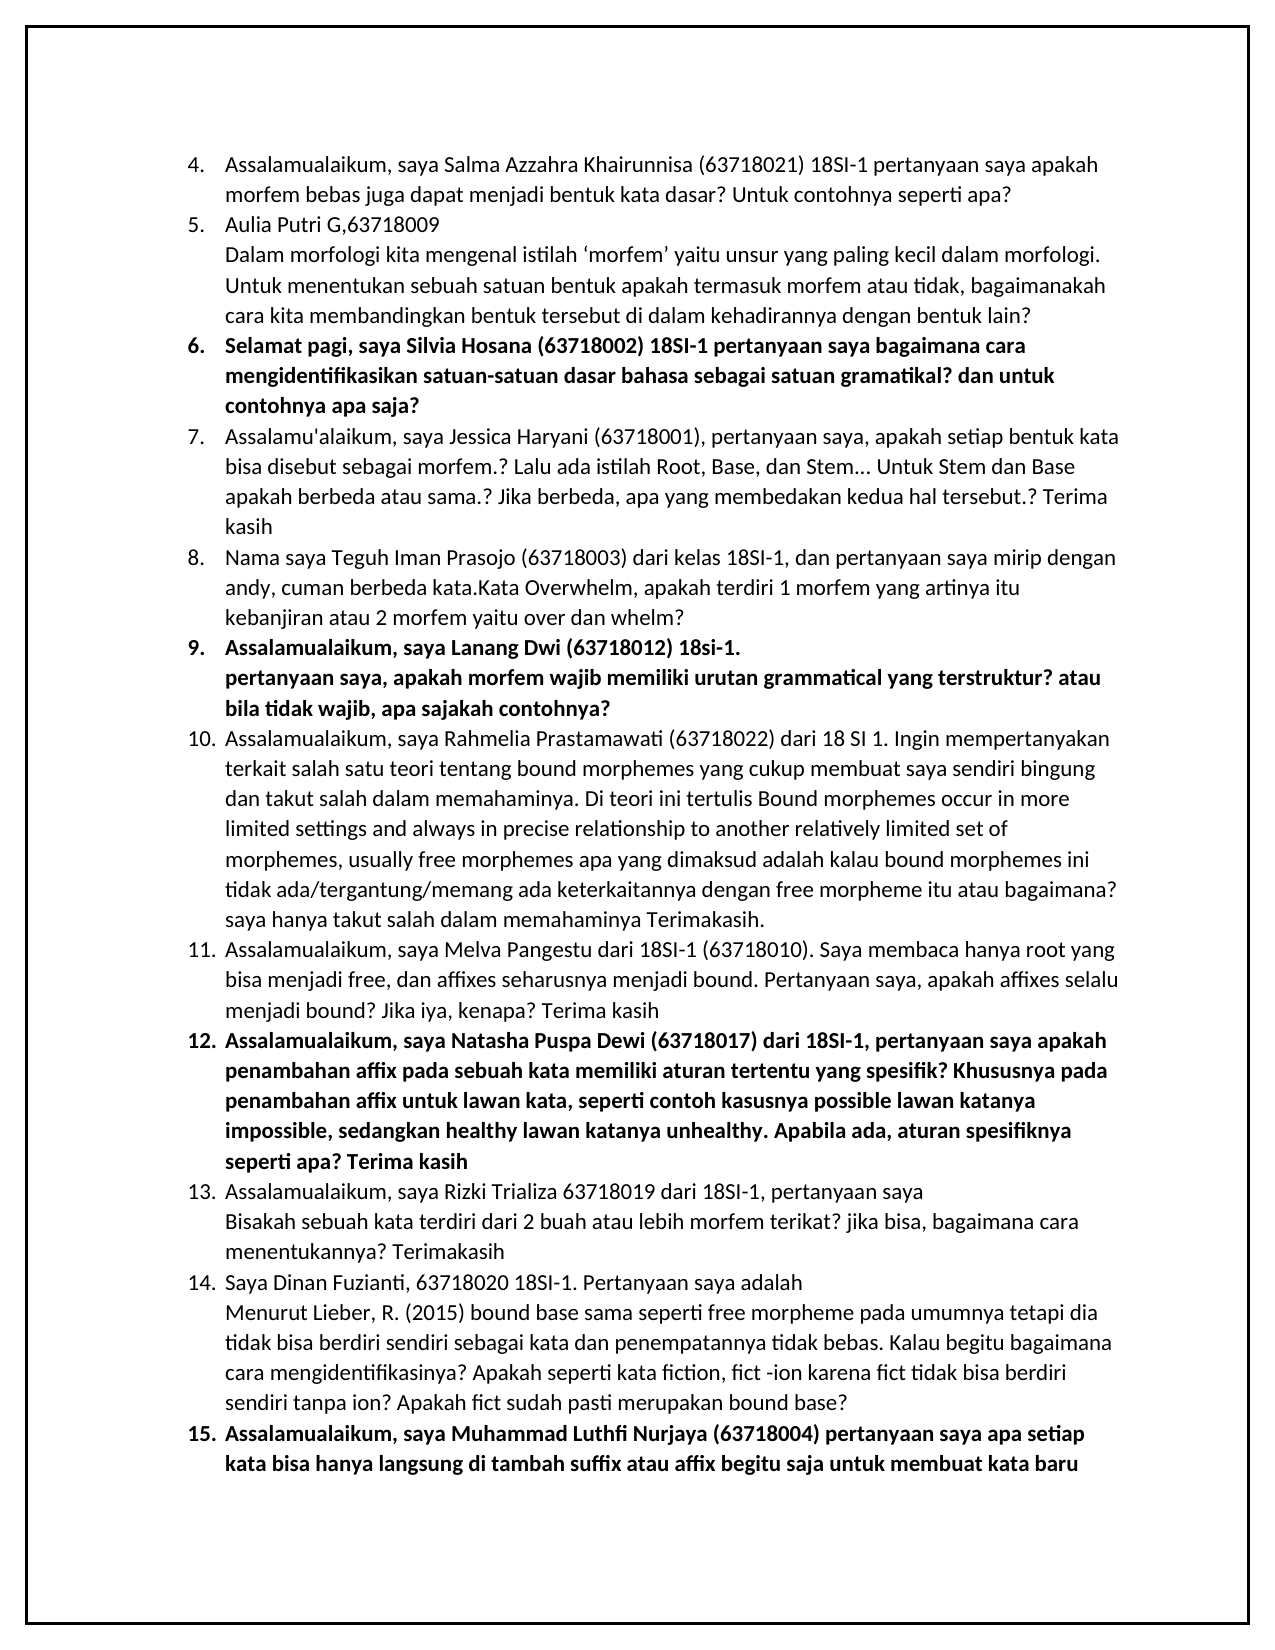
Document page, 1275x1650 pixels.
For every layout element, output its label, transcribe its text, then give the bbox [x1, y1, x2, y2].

list Assalamualaikum, saya Natasha Puspa Dewi (63718017) dari 18SI-1, pertanyaan saya apakah penambahan affix pada sebuah kata memiliki aturan tertentu yang spesifik? Khususnya pada penambahan affix untuk lawan kata, seperti contoh kasusnya possible lawan katanya impossible, sedangkan healthy lawan katanya unhealthy. Apabila ada, aturan spesifiknya seperti apa? Terima kasih [187, 1026, 1125, 1175]
list Selamat pagi, saya Silvia Hosana (63718002) 18SI-1 pertanyaan saya bagaimana cara mengidentifikasikan satuan-satuan dasar bahasa sebagai satuan gramatikal? dan untuk contohnya apa saja? [187, 331, 1125, 420]
list Assalamu'alaikum, saya Jessica Haryani (63718001), pertanyaan saya, apakah setiap bentuk kata bisa disebut sebagai morfem.? Lalu ada istilah Root, Base, dan Stem... Untuk Stem dan Base apakah berbeda atau sama.? Jika berbeda, apa yang membedakan kedua hal tersebut.? Terima kasih [187, 422, 1125, 541]
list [187, 1419, 1125, 1477]
list Assalamualaikum, saya Rizki Trializa 63718019 dari 18SI-1, pertanyaan saya [187, 1177, 1125, 1205]
list Assalamualaikum, saya Lanang Dwi (63718012) 18si-1. [187, 633, 1125, 661]
list Assalamualaikum, saya Rahmelia Prastamawati (63718022) dari 18 SI 1. Ingin mempertanyakan terkait salah satu teori tentang bound morphemes yang cukup membuat saya sendiri bingung dan takut salah dalam memahaminya. Di teori ini tertulis Bound morphemes occur in more limited settings and always in precise relationship to another relatively limited set of morphemes, usually free morphemes apa yang dimaksud adalah kalau bound morphemes ini tidak ada/tergantung/memang ada keterkaitannya dengan free morpheme itu atau bagaimana? saya hanya takut salah dalam memahaminya Terimakasih. [187, 724, 1125, 933]
list pertanyaan saya, apakah morfem wajib memiliki urutan grammatical yang terstruktur? atau bila tidak wajib, apa sajakah contohnya? [225, 663, 1125, 722]
list Aulia Putri G,63718009 [187, 210, 1125, 238]
list Dalam morfologi kita mengenal istilah ‘morfem’ yaitu unsur yang paling kecil dalam morfologi. Untuk menentukan sebuah satuan bentuk apakah termasuk morfem atau tidak, bagaimanakah cara kita membandingkan bentuk tersebut di dalam kehadirannya dengan bentuk lain? [225, 241, 1125, 329]
list Assalamualaikum, saya Melva Pangestu dari 18SI-1 (63718010). Saya membaca hanya root yang bisa menjadi free, dan affixes seharusnya menjadi bound. Pertanyaan saya, apakah affixes selalu menjadi bound? Jika iya, kenapa? Terima kasih [187, 935, 1125, 1024]
list Saya Dinan Fuzianti, 63718020 18SI-1. Pertanyaan saya adalah [187, 1268, 1125, 1296]
list Bisakah sebuah kata terdiri dari 2 buah atau lebih morfem terikat? jika bisa, bagaimana cara menentukannya? Terimakasih [225, 1207, 1125, 1266]
list Menurut Lieber, R. (2015) bound base sama seperti free morpheme pada umumnya tetapi dia tidak bisa berdiri sendiri sebagai kata dan penempatannya tidak bebas. Kalau begitu bagaimana cara mengidentifikasinya? Apakah seperti kata fiction, fict -ion karena fict tidak bisa berdiri sendiri tanpa ion? Apakah fict sudah pasti merupakan bound base? [225, 1298, 1125, 1417]
list Assalamualaikum, saya Salma Azzahra Khairunnisa (63718021) 18SI-1 pertanyaan saya apakah morfem bebas juga dapat menjadi bentuk kata dasar? Untuk contohnya seperti apa? [187, 150, 1125, 208]
list Nama saya Teguh Iman Prasojo (63718003) dari kelas 18SI-1, dan pertanyaan saya mirip dengan andy, cuman berbeda kata.Kata Overwhelm, apakah terdiri 1 morfem yang artinya itu kebanjiran atau 2 morfem yaitu over dan whelm? [187, 543, 1125, 631]
